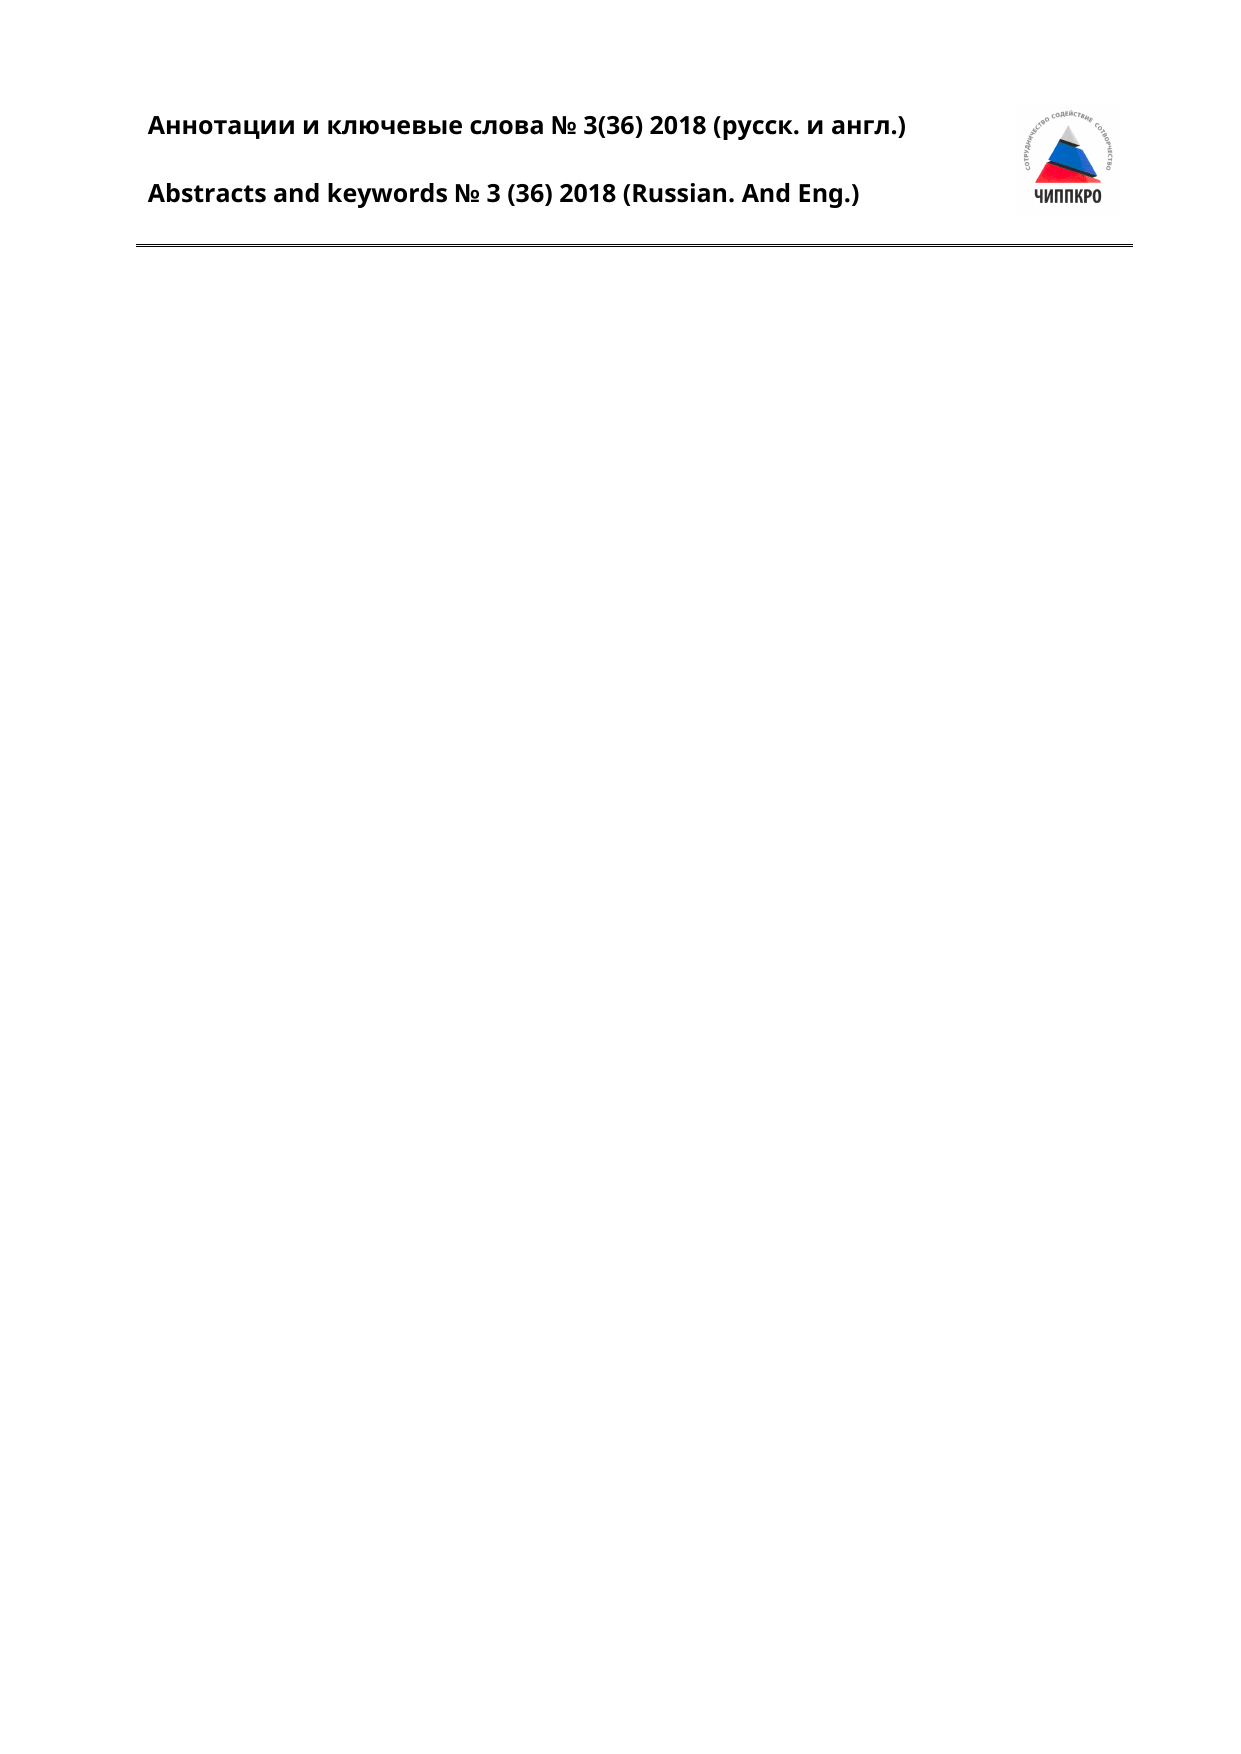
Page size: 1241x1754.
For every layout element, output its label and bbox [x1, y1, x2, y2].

picture [1014, 102, 1123, 216]
